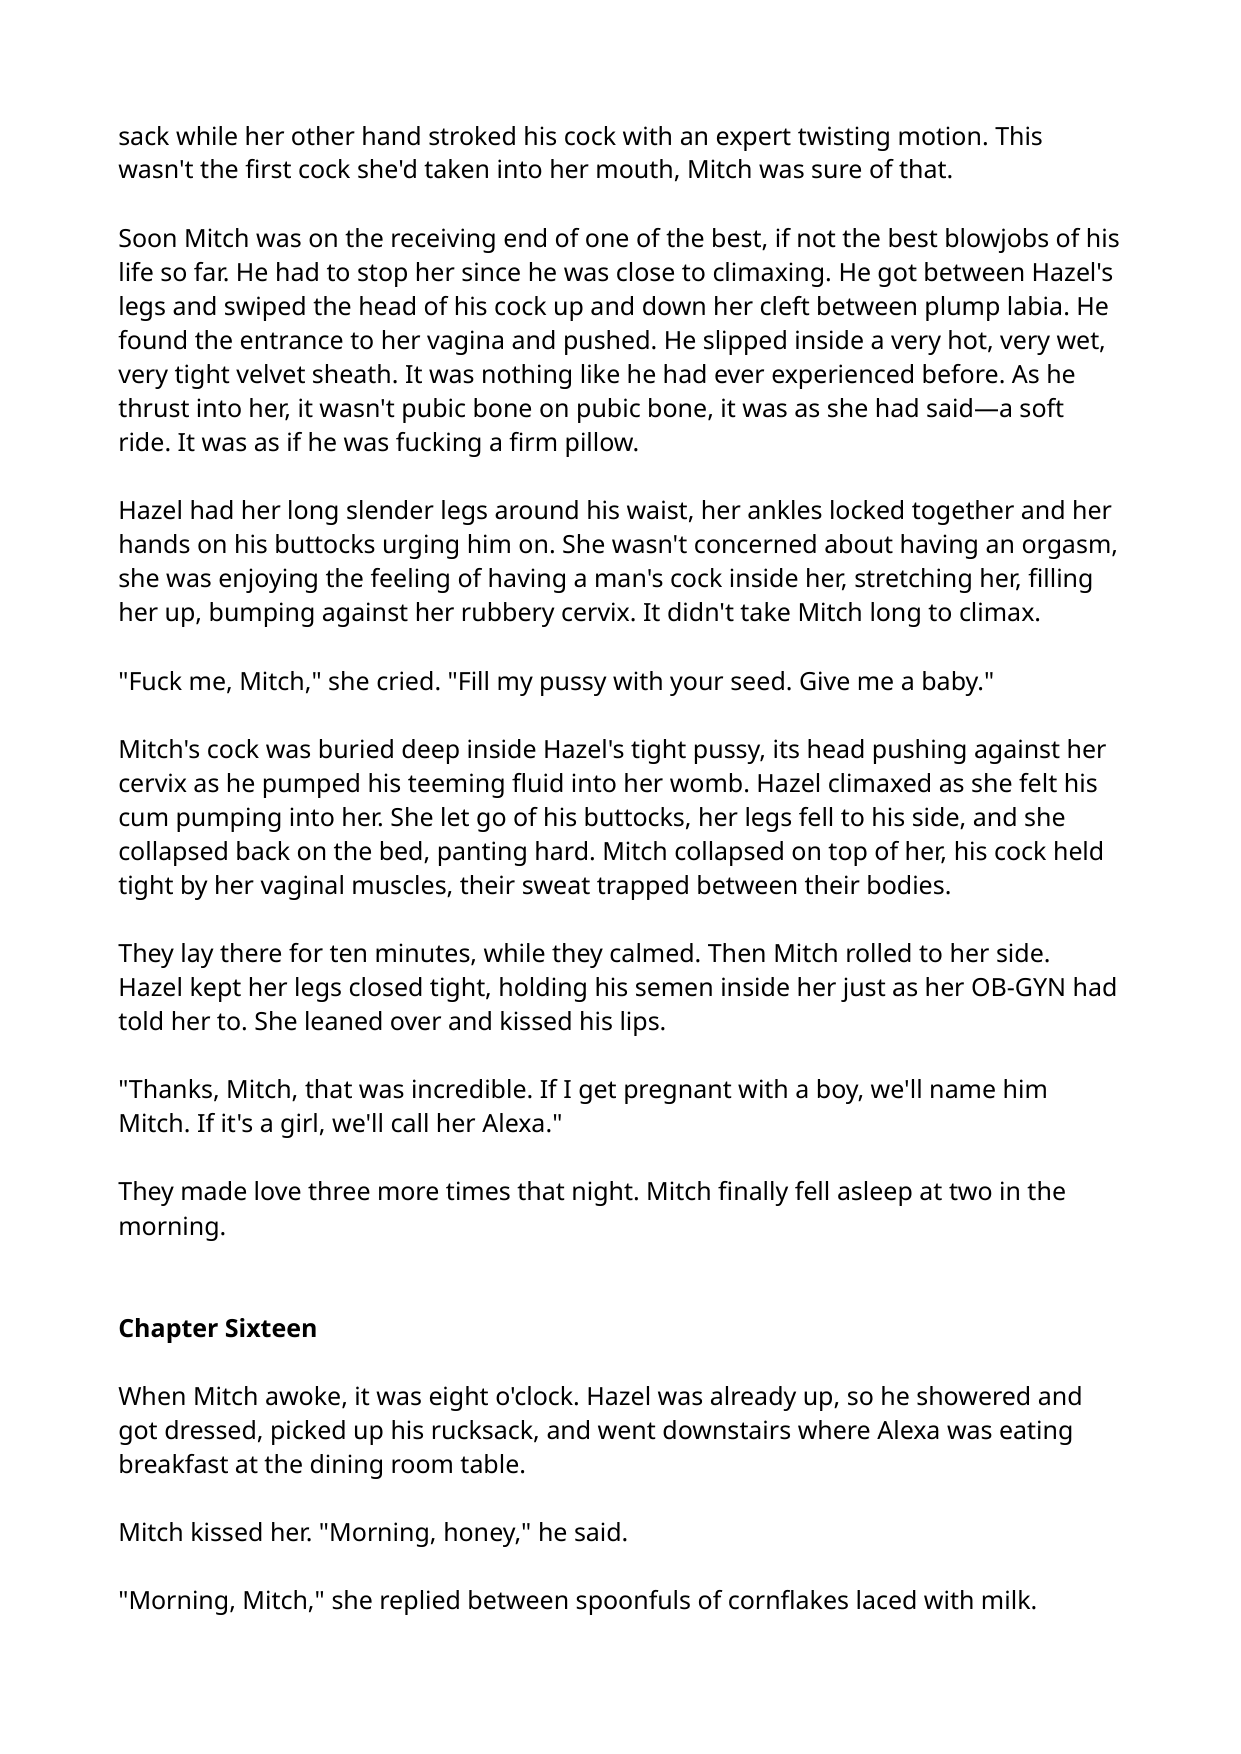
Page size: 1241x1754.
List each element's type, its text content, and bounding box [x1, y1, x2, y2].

text "Morning, Mitch," she replied between spoonfuls of cornflakes laced with milk. [118, 1583, 1122, 1617]
text "Thanks, Mitch, that was incredible. If I get pregnant with a boy, we'll name him Mitch. If it's a girl, we'll call her Alexa." [118, 1072, 1122, 1140]
text Soon Mitch was on the receiving end of one of the best, if not the best blowjobs of his life so far. He had to stop her since he was close to climaxing. He got between Hazel's legs and swiped the head of his cock up and down her cleft between plump labia. He found the entrance to her vagina and pushed. He slipped inside a very hot, very wet, very tight velvet sheath. It was nothing like he had ever experienced before. As he thrust into her, it wasn't pubic bone on pubic bone, it was as she had said—a soft ride. It was as if he was fucking a firm pillow. [118, 220, 1122, 459]
text Chapter Sixteen [118, 1310, 1122, 1344]
text Mitch kissed her. "Morning, honey," he said. [118, 1515, 1122, 1549]
text They lay there for ten minutes, while they calmed. Then Mitch rolled to her side. Hazel kept her legs closed tight, holding his semen inside her just as her OB-GYN had told her to. She leaned over and kissed his lips. [118, 936, 1122, 1038]
text When Mitch awoke, it was eight o'clock. Hazel was already up, so he showered and got dressed, picked up his rucksack, and went downstairs where Alexa was eating breakfast at the dining room table. [118, 1378, 1122, 1481]
text Mitch's cock was buried deep inside Hazel's tight pussy, its head pushing against her cervix as he pumped his teeming fluid into her womb. Hazel climaxed as she felt his cum pumping into her. She let go of his buttocks, her legs fell to his side, and she collapsed back on the bed, panting hard. Mitch collapsed on top of her, his cock held tight by her vaginal muscles, their sweat trapped between their bodies. [118, 731, 1122, 902]
text Hazel had her long slender legs around his waist, her ankles locked together and her hands on his buttocks urging him on. She wasn't concerned about having an orgasm, she was enjoying the feeling of having a man's cock inside her, stretching her, filling her up, bumping against her rubbery cervix. It didn't take Mitch long to climax. [118, 493, 1122, 629]
text "Fuck me, Mitch," she cried. "Fill my pussy with your seed. Give me a baby." [118, 663, 1122, 697]
text They made love three more times that night. Mitch finally fell asleep at two in the morning. [118, 1174, 1122, 1242]
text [118, 118, 1122, 186]
